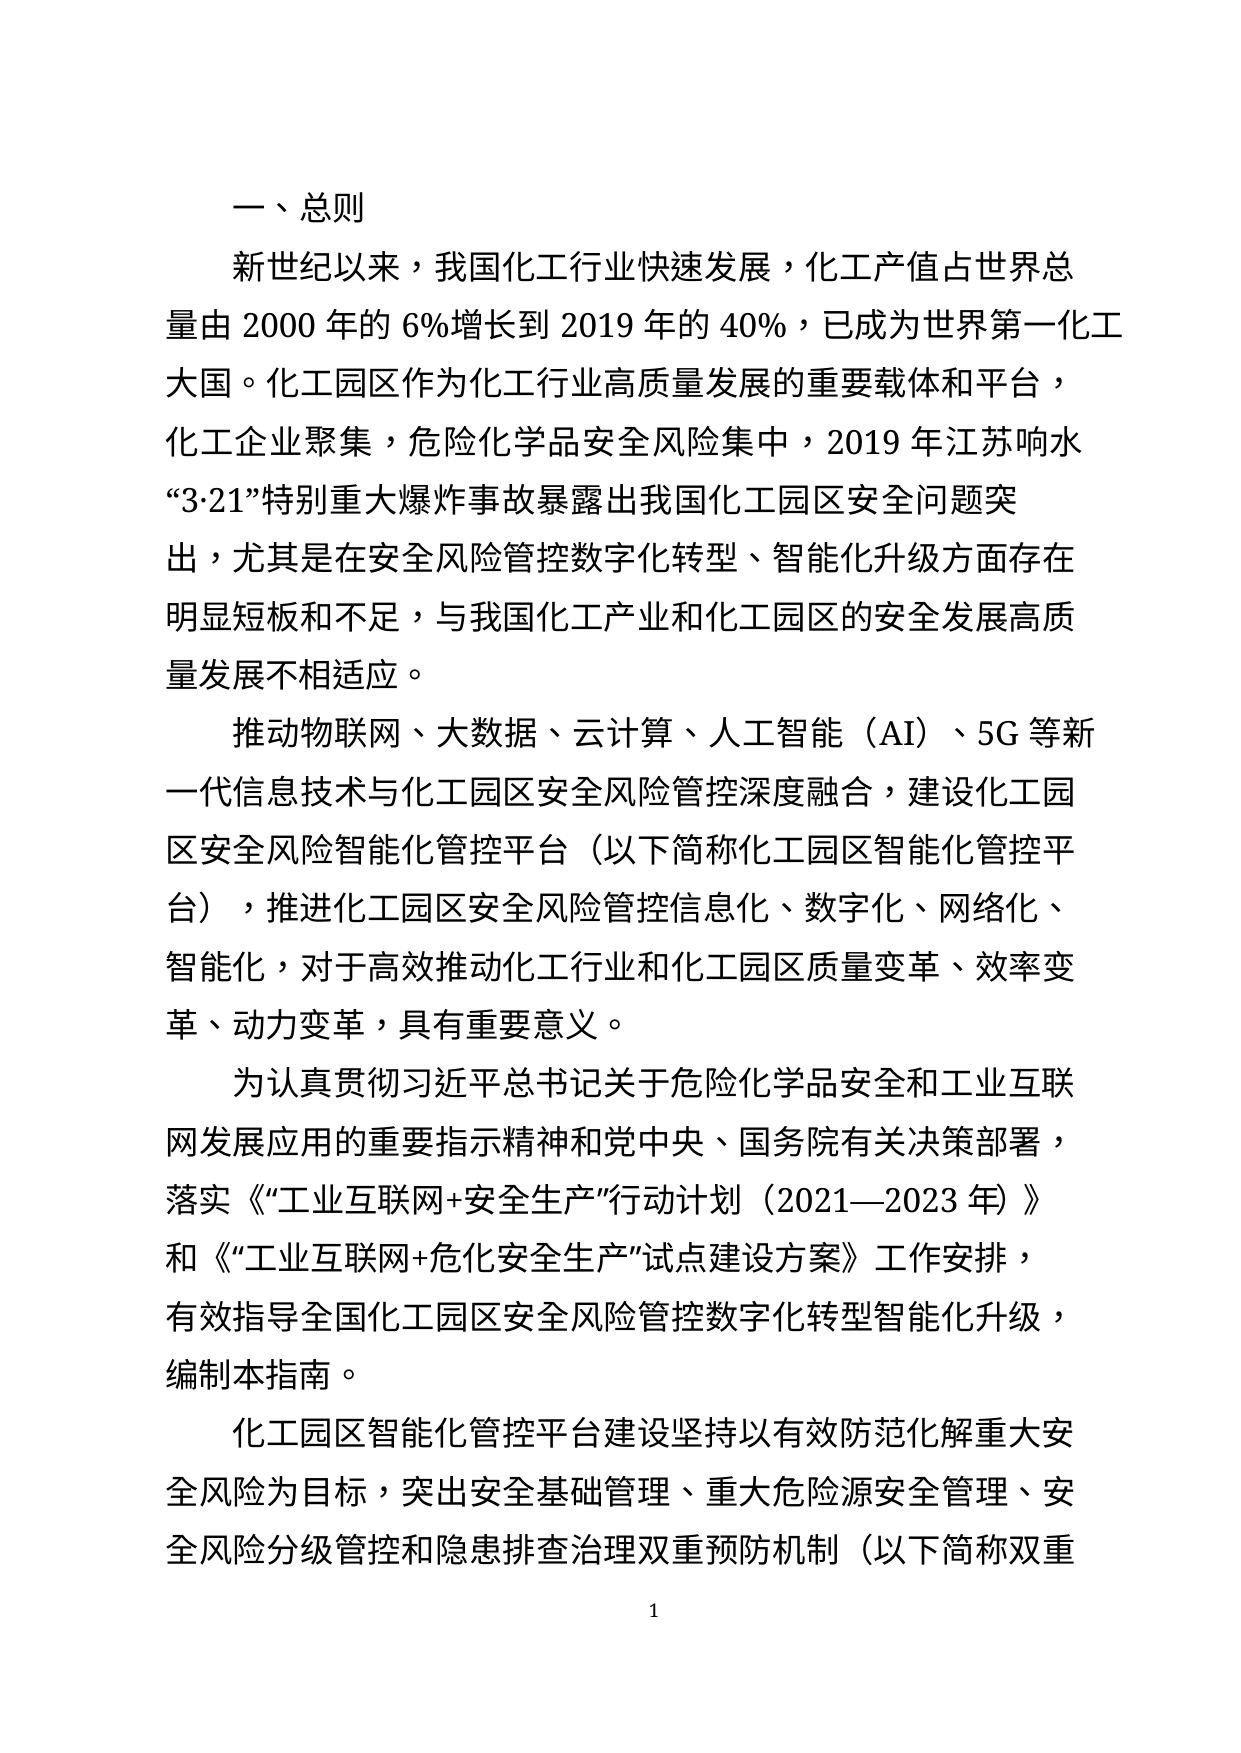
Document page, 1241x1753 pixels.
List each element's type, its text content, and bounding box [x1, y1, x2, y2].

text 台），推进化工园区安全风险管控信息化、数字化、网络化、 [165, 893, 1230, 928]
text 明显短板和不足，与我国化工产业和化工园区的安全发展高质 [165, 602, 1230, 636]
text 量由 2000 年的 6%增长到 2019 年的 40%，已成为世界第一化工 [165, 310, 1230, 344]
text 区安全风险智能化管控平台（以下简称化工园区智能化管控平 [165, 835, 1230, 869]
text 全风险分级管控和隐患排查治理双重预防机制（以下简称双重 [165, 1535, 1230, 1569]
text “3·21”特别重大爆炸事故暴露出我国化工园区安全问题突 [165, 485, 1230, 519]
text 为认真贯彻习近平总书记关于危险化学品安全和工业互联 [232, 1068, 1230, 1103]
text 落实《“工业互联网+安全生产”行动计划（2021—2023 年）》 [165, 1185, 1230, 1219]
text 智能化，对于高效推动化工行业和化工园区质量变革、效率变 [165, 952, 1230, 986]
text 化工企业聚集，危险化学品安全风险集中，2019 年江苏响水 [165, 427, 1230, 461]
text 一代信息技术与化工园区安全风险管控深度融合，建设化工园 [165, 777, 1230, 811]
text 1 [649, 1602, 1230, 1622]
text 化工园区智能化管控平台建设坚持以有效防范化解重大安 [232, 1418, 1230, 1453]
text 量发展不相适应。 [165, 660, 1230, 694]
text 网发展应用的重要指示精神和党中央、国务院有关决策部署， [165, 1127, 1230, 1161]
text 有效指导全国化工园区安全风险管控数字化转型智能化升级， [165, 1302, 1230, 1336]
text 大国。化工园区作为化工行业高质量发展的重要载体和平台， [165, 368, 1230, 403]
text 一、总则 [232, 193, 1230, 228]
text 和《“工业互联网+危化安全生产”试点建设方案》工作安排， [165, 1243, 1230, 1278]
text 全风险为目标，突出安全基础管理、重大危险源安全管理、安 [165, 1477, 1230, 1511]
text 新世纪以来，我国化工行业快速发展，化工产值占世界总 [232, 252, 1230, 286]
text 推动物联网、大数据、云计算、人工智能（AI）、5G 等新 [232, 718, 1230, 753]
text 革、动力变革，具有重要意义。 [165, 1010, 1230, 1044]
text 出，尤其是在安全风险管控数字化转型、智能化升级方面存在 [165, 543, 1230, 578]
text 编制本指南。 [165, 1360, 1230, 1394]
